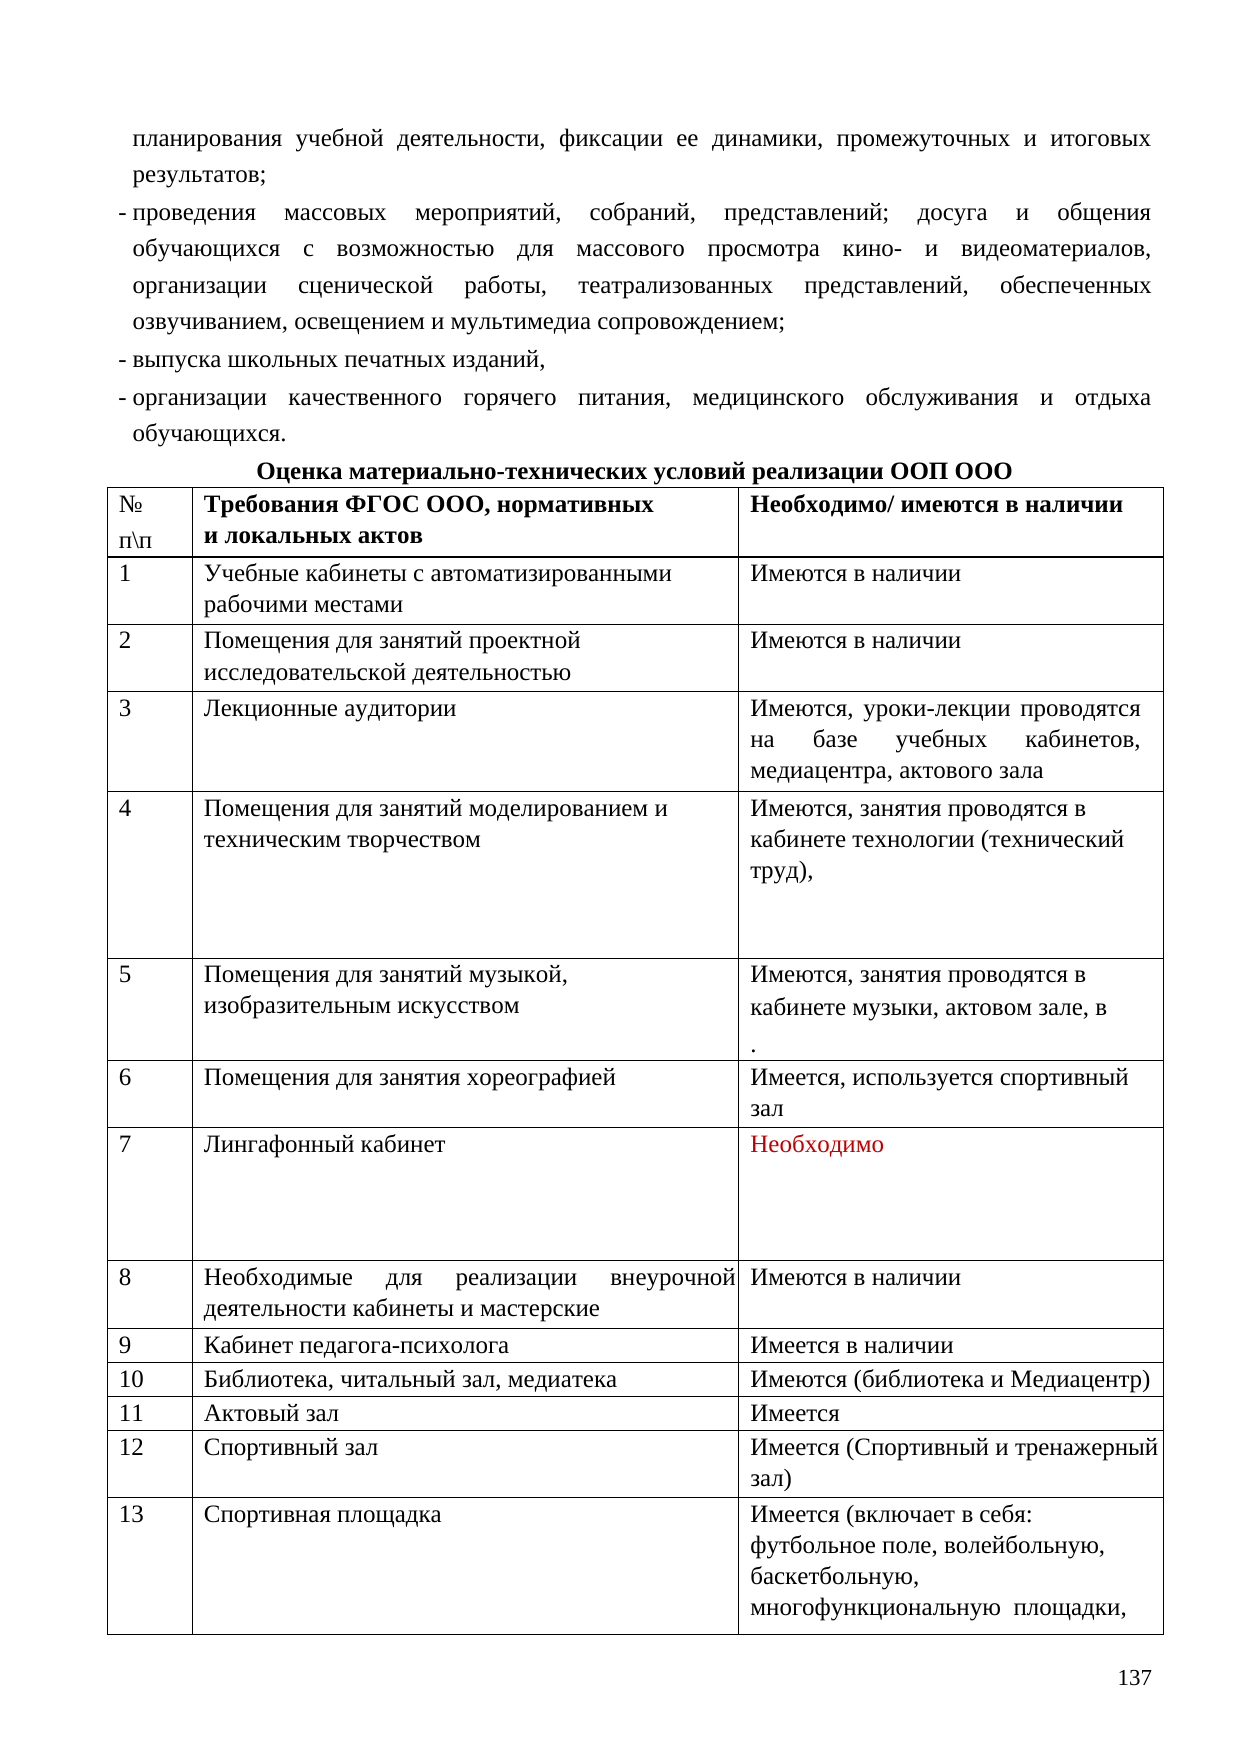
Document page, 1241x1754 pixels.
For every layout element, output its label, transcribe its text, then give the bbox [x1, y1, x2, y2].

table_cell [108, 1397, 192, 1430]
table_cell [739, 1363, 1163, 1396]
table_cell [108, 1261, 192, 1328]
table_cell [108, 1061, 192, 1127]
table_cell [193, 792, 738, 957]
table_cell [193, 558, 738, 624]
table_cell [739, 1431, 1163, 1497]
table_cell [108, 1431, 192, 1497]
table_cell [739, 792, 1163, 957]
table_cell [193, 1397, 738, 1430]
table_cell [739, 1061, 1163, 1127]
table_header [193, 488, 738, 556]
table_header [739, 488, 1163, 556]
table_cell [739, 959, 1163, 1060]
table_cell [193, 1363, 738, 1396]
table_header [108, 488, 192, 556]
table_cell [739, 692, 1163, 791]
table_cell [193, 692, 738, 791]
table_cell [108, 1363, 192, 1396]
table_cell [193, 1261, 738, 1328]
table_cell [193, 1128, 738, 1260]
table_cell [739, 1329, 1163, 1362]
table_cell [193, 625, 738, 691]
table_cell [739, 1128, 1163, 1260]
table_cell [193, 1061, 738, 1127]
list организации качественного горячего питания, медицинского обслуживания и отдыха обучающихся. [118, 382, 1152, 447]
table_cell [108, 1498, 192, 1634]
list проведения массовых мероприятий, собраний, представлений; досуга и общения обучающихся с возможностью для массового просмотра кино- и видеоматериалов, организации сценической работы, театрализованных представлений, обеспеченных озвучиванием, освещением и мультимедиа сопровождением; [118, 197, 1152, 335]
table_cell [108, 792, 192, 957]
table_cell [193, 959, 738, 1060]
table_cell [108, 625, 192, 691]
subtitle Оценка материально-технических условий реализации ООП ООО [217, 456, 1052, 485]
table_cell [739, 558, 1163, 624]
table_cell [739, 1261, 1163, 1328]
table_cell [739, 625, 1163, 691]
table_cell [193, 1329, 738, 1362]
list выпуска школьных печатных изданий, [118, 344, 1152, 373]
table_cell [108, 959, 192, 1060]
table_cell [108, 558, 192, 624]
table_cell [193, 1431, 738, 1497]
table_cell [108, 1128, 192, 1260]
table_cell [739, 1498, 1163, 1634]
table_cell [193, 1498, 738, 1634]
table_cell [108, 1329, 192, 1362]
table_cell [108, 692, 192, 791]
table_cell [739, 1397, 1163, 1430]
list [118, 123, 1152, 188]
